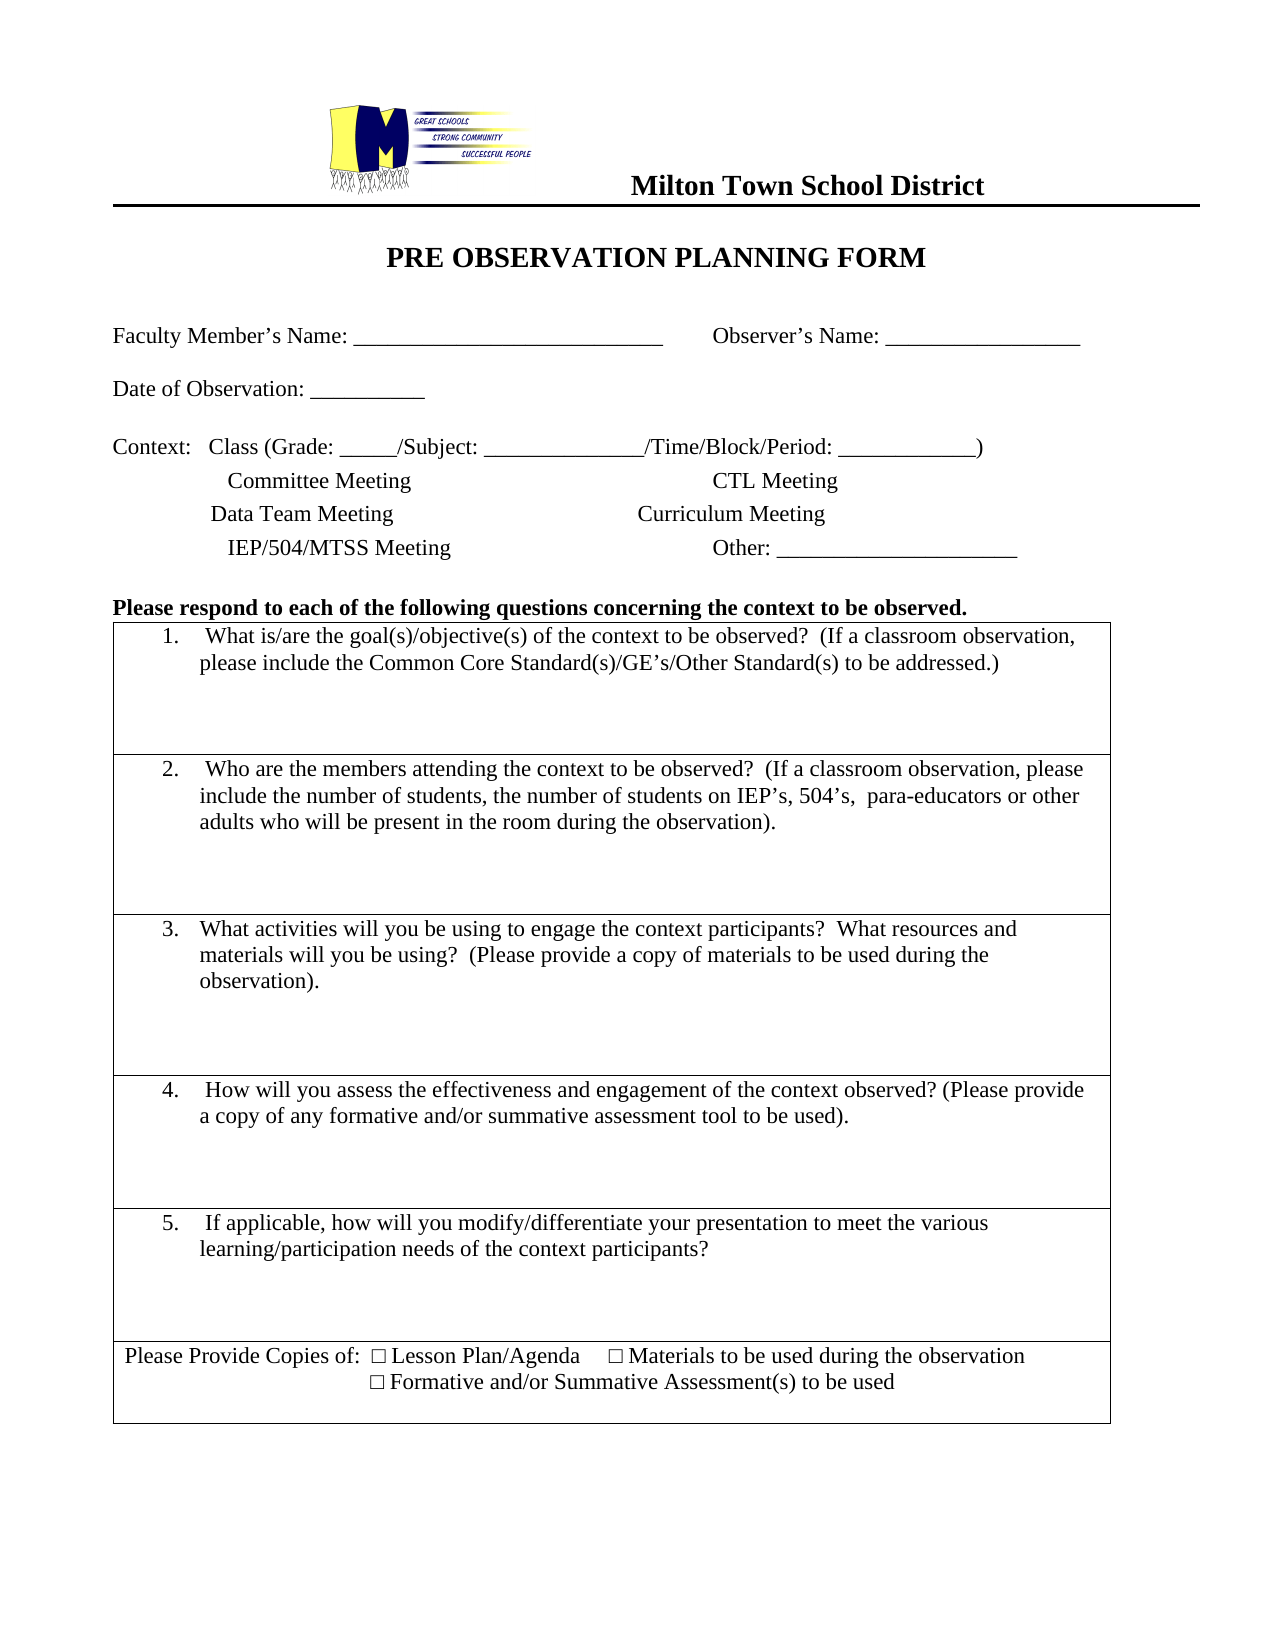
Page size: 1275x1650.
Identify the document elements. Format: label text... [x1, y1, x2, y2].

table_cell If applicable, how will you modify/differentiate your presentation to meet the various learning/participation needs of the context participants? [114, 1209, 1110, 1341]
text Context: ⁯ Class (Grade: _____/Subject: ______________/Time/Block/Period: ____________) [112, 427, 1200, 461]
text PRE OBSERVATION PLANNING FORM [112, 241, 1200, 274]
text Faculty Member’s Name: ___________________________ Observer’s Name: _________________ [112, 322, 1200, 348]
text Committee Meeting ⁯ CTL Meeting [112, 461, 1200, 494]
subtitle Milton Town School District [112, 105, 1200, 207]
text IEP/504/MTSS Meeting ⁯ Other: _____________________ [112, 528, 1200, 562]
table_cell Who are the members attending the context to be observed? (If a classroom observation, please include the number of students, the number of students on IEP’s, 504’s, para-educators or other adults who will be present in the room during the observation). [114, 755, 1110, 913]
table_cell How will you assess the effectiveness and engagement of the context observed? (Please provide a copy of any formative and/or summative assessment tool to be used). [114, 1076, 1110, 1208]
text ⁯ Data Team Meeting ⁯ Curriculum Meeting ⁯ [112, 494, 1275, 528]
text Please respond to each of the following questions concerning the context to be observed. ⁯ [112, 588, 1200, 622]
picture [327, 105, 536, 196]
text Date of Observation: __________ [112, 375, 1200, 401]
table_cell Please Provide Copies of: □ Lesson Plan/Agenda □ Materials to be used during the observation □ Formative and/or Summative Assessment(s) to be used [114, 1342, 1110, 1423]
table_header What is/are the goal(s)/objective(s) of the context to be observed? (If a classroom observation, please include the Common Core Standard(s)/GE’s/Other Standard(s) to be addressed.) [114, 623, 1110, 754]
table_cell What activities will you be using to engage the context participants? What resources and materials will you be using? (Please provide a copy of materials to be used during the observation). [114, 915, 1110, 1075]
